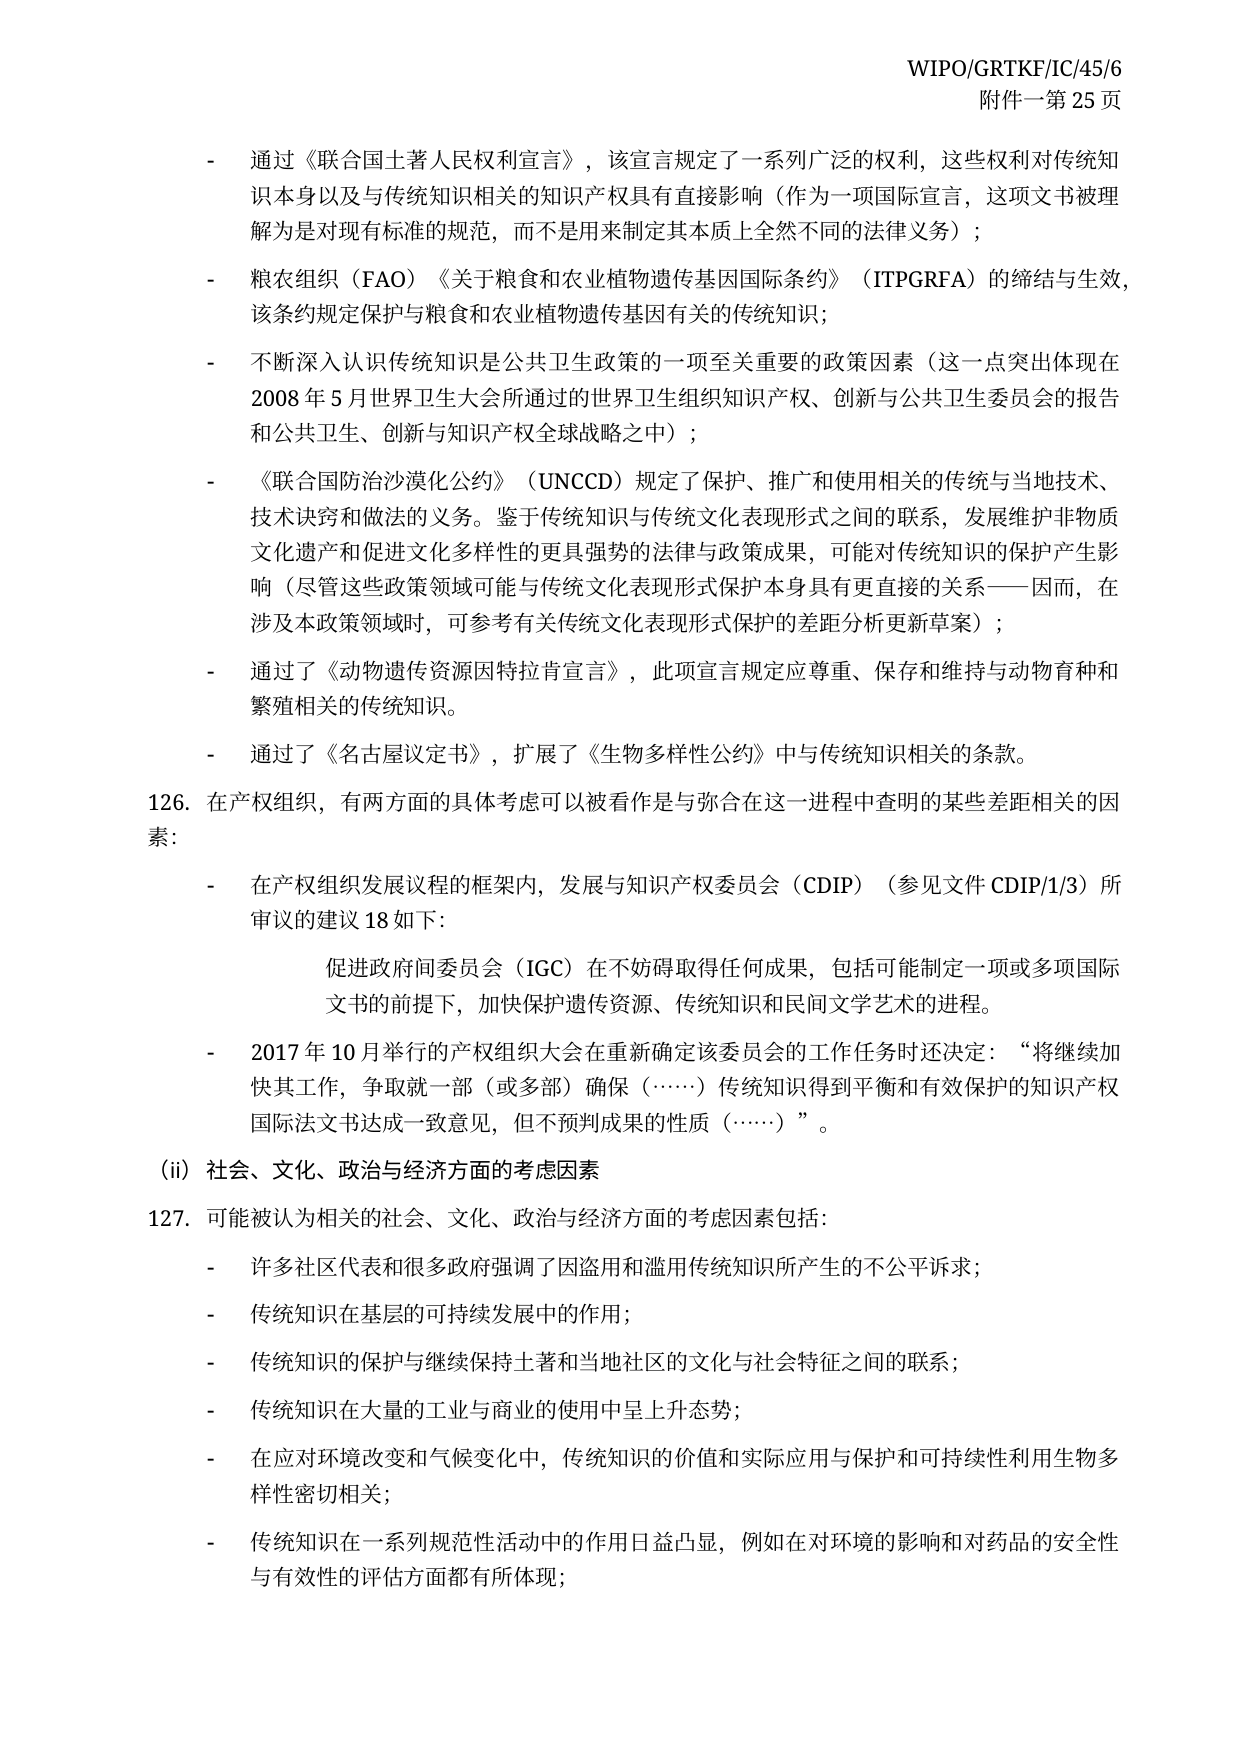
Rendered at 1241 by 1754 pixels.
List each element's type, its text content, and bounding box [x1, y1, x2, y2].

list 传统知识在基层的可持续发展中的作用； [207, 1294, 1122, 1329]
list 传统知识的保护与继续保持土著和当地社区的文化与社会特征之间的联系； [207, 1342, 1122, 1377]
list 在产权组织发展议程的框架内，发展与知识产权委员会（CDIP）（参见文件CDIP/1/3）所审议的建议18如下： [207, 864, 1122, 935]
list 传统知识在一系列规范性活动中的作用日益凸显，例如在对环境的影响和对药品的安全性与有效性的评估方面都有所体现； [207, 1521, 1122, 1592]
text 促进政府间委员会（IGC）在不妨碍取得任何成果，包括可能制定一项或多项国际文书的前提下，加快保护遗传资源、传统知识和民间文学艺术的进程。 [325, 948, 1122, 1019]
list 在应对环境改变和气候变化中，传统知识的价值和实际应用与保护和可持续性利用生物多样性密切相关； [207, 1437, 1122, 1508]
list 许多社区代表和很多政府强调了因盗用和滥用传统知识所产生的不公平诉求； [207, 1246, 1122, 1281]
list 在产权组织，有两方面的具体考虑可以被看作是与弥合在这一进程中查明的某些差距相关的因‍素： [148, 781, 1122, 852]
list 通过了《动物遗传资源因特拉肯宣言》，此项宣言规定应尊重、保存和维持与动物育种和繁殖相关的传统知识。 [207, 650, 1122, 721]
list 传统知识在大量的工业与商业的使用中呈上升态势； [207, 1389, 1122, 1425]
list 2017年10月举行的产权组织大会在重新确定该委员会的工作任务时还决定：“将继续加快其工作，争取就一部（或多部）确保（……）传统知识得到平衡和有效保护的知识产权国际法文书达成一致意见，但不预判成果的性质（……）”。 [207, 1031, 1122, 1137]
list 不断深入认识传统知识是公共卫生政策的一项至关重要的政策因素（这一点突出体现在2008年5月世界卫生大会所通过的世界卫生组织知识产权、创新与公共卫生委员会的报告和公共卫生、创新与知识产权全球战略之中）； [207, 342, 1122, 448]
list 可能被认为相关的社会、文化、政治与经济方面的考虑因素包括： [148, 1198, 1122, 1233]
list 《联合国防治沙漠化公约》（UNCCD）规定了保护、推广和使用相关的传统与当地技术、技术诀窍和做法的义务。鉴于传统知识与传统文化表现形式之间的联系，发展维护非物质文化遗产和促进文化多样性的更具强势的法律与政策成果，可能对传统知识的保护产生影响（尽管这些政策领域可能与传统文化表现形式保护本身具有更直接的关系——因而，在涉及本政策领域时，可参考有关传统文化表现形式保护的差距分析更新草案）； [207, 460, 1122, 637]
list 通过了《名古屋议定书》，扩展了《生物多样性公约》中与传统知识相关的条款。 [207, 733, 1122, 769]
list 通过《联合国土著人民权利宣言》，该宣言规定了一系列广泛的权利，这些权利对传统知识本身以及与传统知识相关的知识产权具有直接影响（作为一项国际宣言，这项文书被理解为是对现有标准的规范，而不是用来制定其本质上全然不同的法律义务）； [207, 139, 1122, 246]
list 粮农组织（FAO）《关于粮食和农业植物遗传基因国际条约》（ITPGRFA）的缔结与生效，该条约规定保护与粮食和农业植物遗传基因有关的传统知识； [207, 258, 1122, 329]
subtitle （ii） 社会、文化、政治与经济方面的考虑因素 [148, 1150, 1122, 1185]
